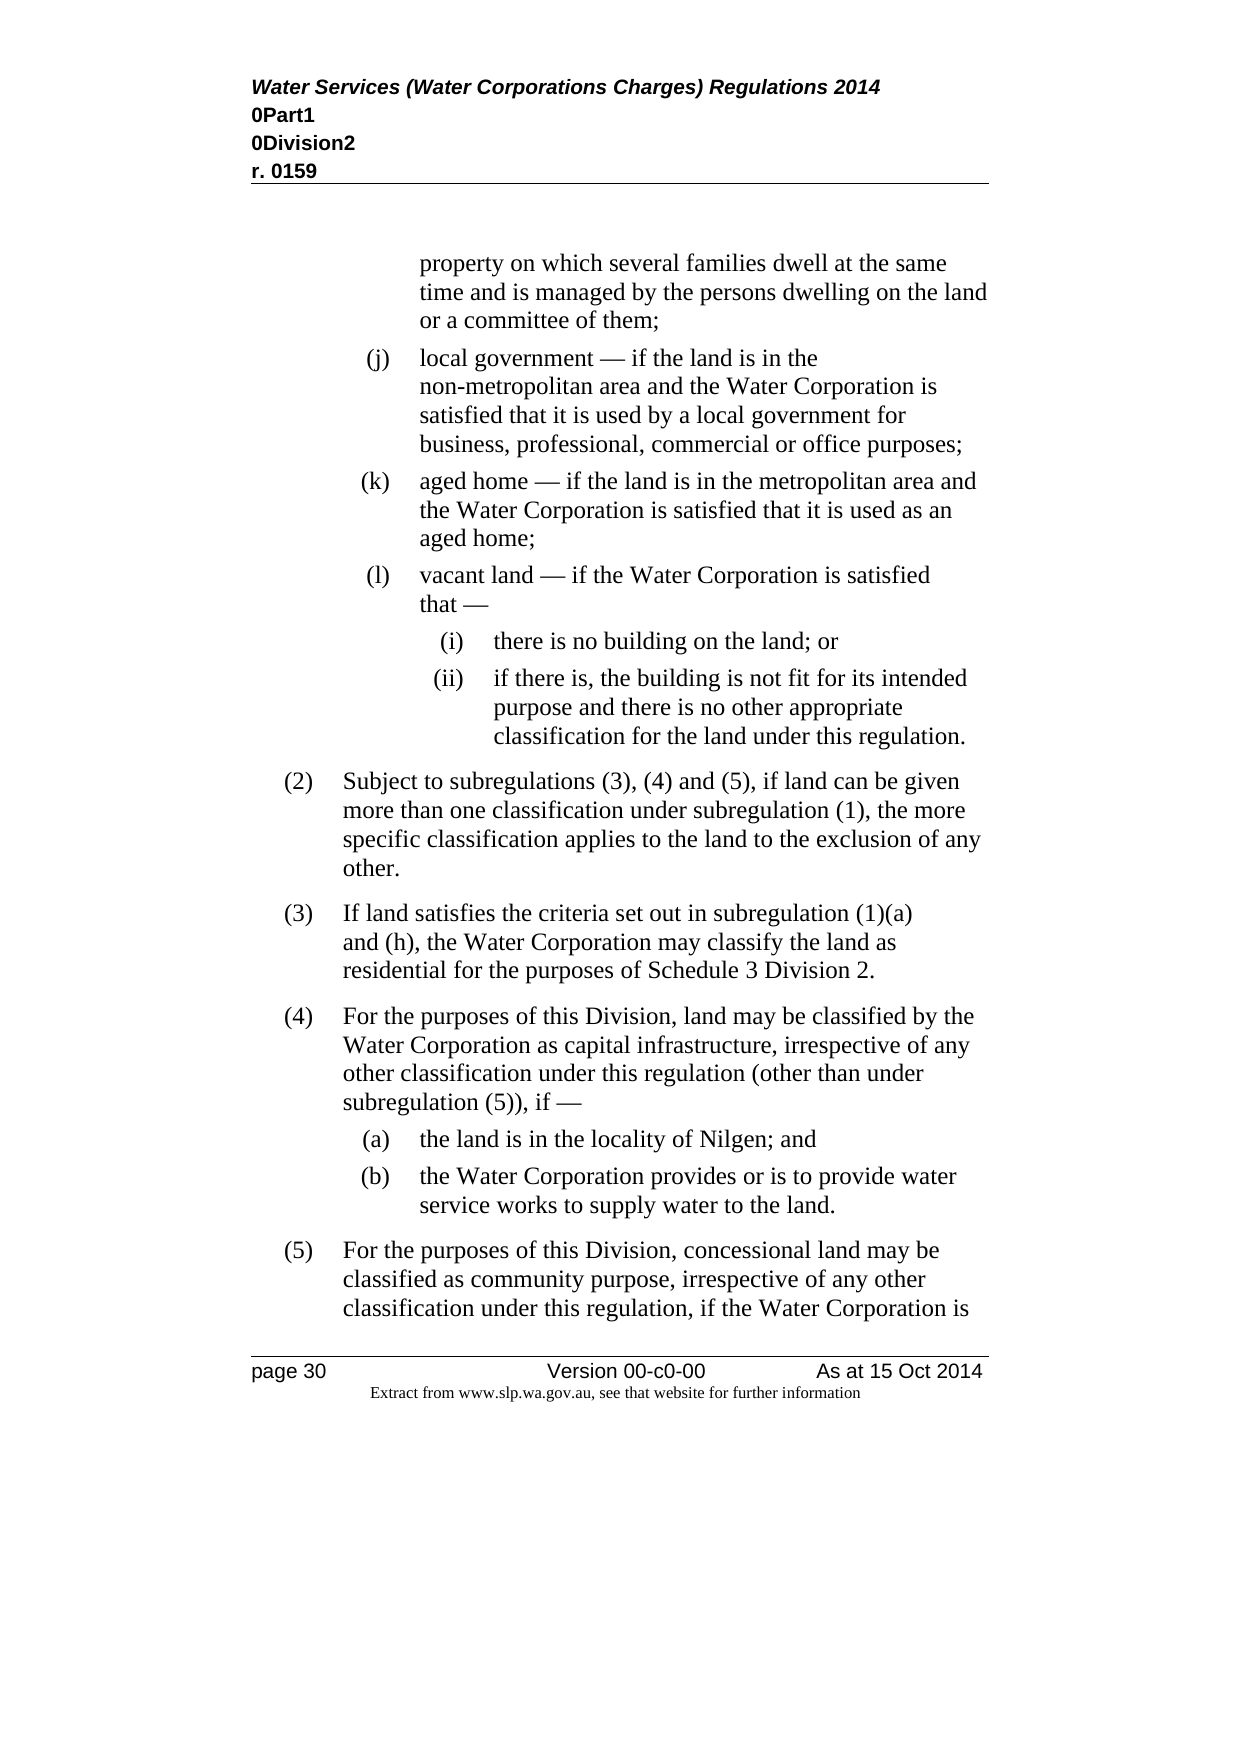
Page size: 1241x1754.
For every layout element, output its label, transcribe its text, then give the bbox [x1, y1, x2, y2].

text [251, 1236, 989, 1322]
text (i) there is no building on the land; or [251, 626, 989, 655]
text (k) aged home — if the land is in the metropolitan area and the Water Corporation is satisfied that it is used as an aged home; [251, 466, 989, 552]
text (ii) if there is, the building is not fit for its intended purpose and there is no other appropriate classification for the land under this regulation. [251, 663, 989, 750]
text (a) the land is in the locality of Nilgen; and [251, 1124, 989, 1153]
text (2) Subject to subregulations (3), (4) and (5), if land can be given more than one classification under subregulation (1), the more specific classification applies to the land to the exclusion of any other. [251, 766, 989, 881]
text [251, 248, 989, 334]
text (j) local government — if the land is in the non-metropolitan area and the Water Corporation is satisfied that it is used by a local government for business, professional, commercial or office purposes; [251, 343, 989, 458]
text (b) the Water Corporation provides or is to provide water service works to supply water to the land. [251, 1161, 989, 1219]
text (l) vacant land — if the Water Corporation is satisfied that — [251, 561, 989, 618]
text (3) If land satisfies the criteria set out in subregulation (1)(a) and (h), the Water Corporation may classify the land as residential for the purposes of Schedule 3 Division 2. [251, 898, 989, 984]
text (4) For the purposes of this Division, land may be classified by the Water Corporation as capital infrastructure, irrespective of any other classification under this regulation (other than under subregulation (5)), if — [251, 1001, 989, 1116]
